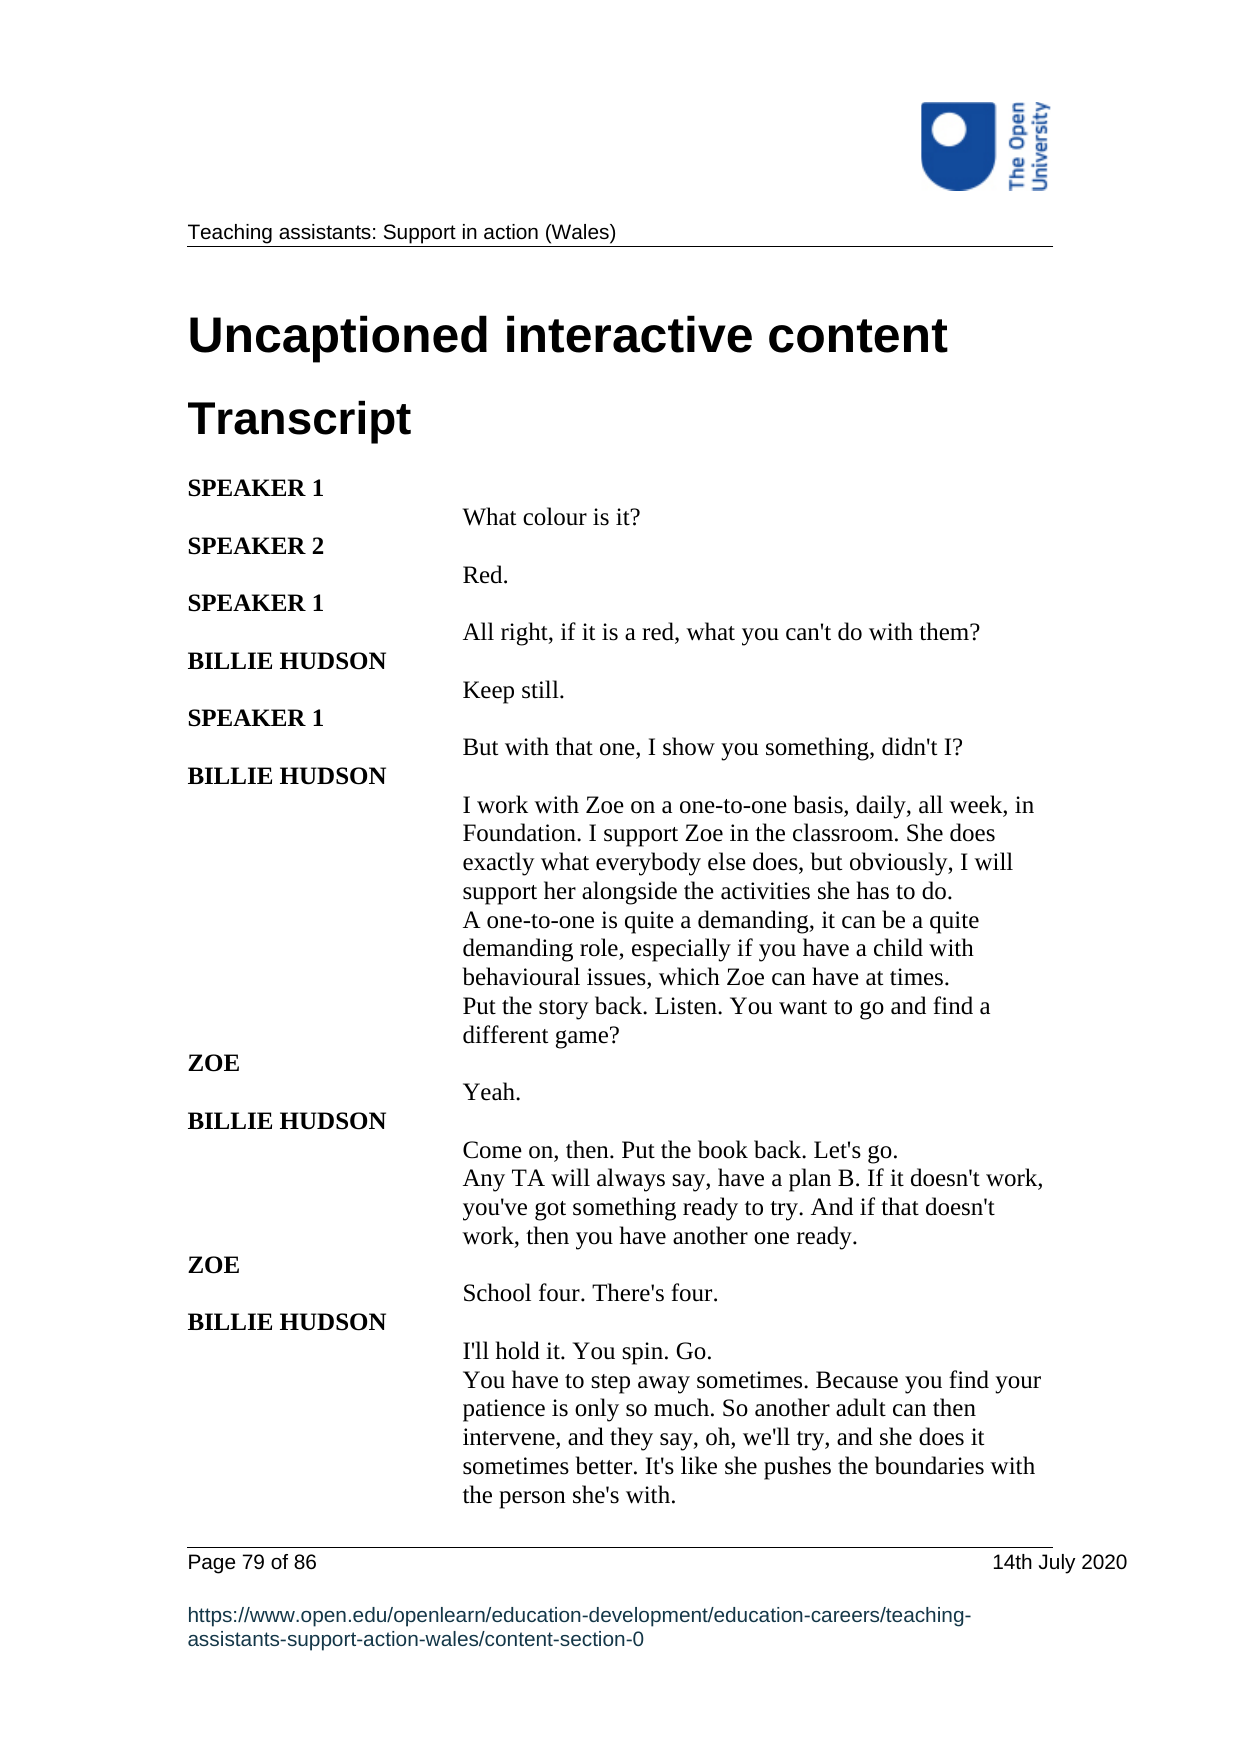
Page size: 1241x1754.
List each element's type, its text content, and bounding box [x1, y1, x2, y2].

text Put the story back. Listen. You want to go and find a different game? [462, 991, 1053, 1048]
text BILLIE HUDSON [187, 646, 1053, 675]
text SPEAKER 1 [187, 588, 1053, 617]
subtitle Uncaptioned interactive content [187, 305, 1053, 362]
text What colour is it? [462, 502, 1053, 531]
text A one-to-one is quite a demanding, it can be a quite demanding role, especially if you have a child with behavioural issues, which Zoe can have at times. [462, 905, 1053, 991]
text Keep still. [462, 675, 1053, 703]
text BILLIE HUDSON [187, 1307, 1053, 1336]
text SPEAKER 1 [187, 703, 1053, 732]
text All right, if it is a red, what you can't do with them? [462, 617, 1053, 646]
text Red. [462, 560, 1053, 588]
picture [921, 102, 1052, 191]
subtitle Transcript [187, 392, 1053, 444]
text ZOE [187, 1250, 1053, 1278]
text SPEAKER 2 [187, 531, 1053, 560]
text Come on, then. Put the book back. Let's go. [462, 1135, 1053, 1163]
text I work with Zoe on a one-to-one basis, daily, all week, in Foundation. I support Zoe in the classroom. She does exactly what everybody else does, but obviously, I will support her alongside the activities she has to do. [462, 790, 1053, 905]
text BILLIE HUDSON [187, 1106, 1053, 1135]
text Yeah. [462, 1077, 1053, 1106]
text I'll hold it. You spin. Go. [462, 1336, 1053, 1365]
text SPEAKER 1 [187, 473, 1053, 502]
text You have to step away sometimes. Because you find your patience is only so much. So another adult can then intervene, and they say, oh, we'll try, and she does it sometimes better. It's like she pushes the boundaries with the person she's with. [462, 1365, 1053, 1508]
text But with that one, I show you something, didn't I? [462, 732, 1053, 761]
text ZOE [187, 1048, 1053, 1077]
text Any TA will always say, have a plan B. If it doesn't work, you've got something ready to try. And if that doesn't work, then you have another one ready. [462, 1163, 1053, 1250]
text BILLIE HUDSON [187, 761, 1053, 790]
text School four. There's four. [462, 1278, 1053, 1307]
